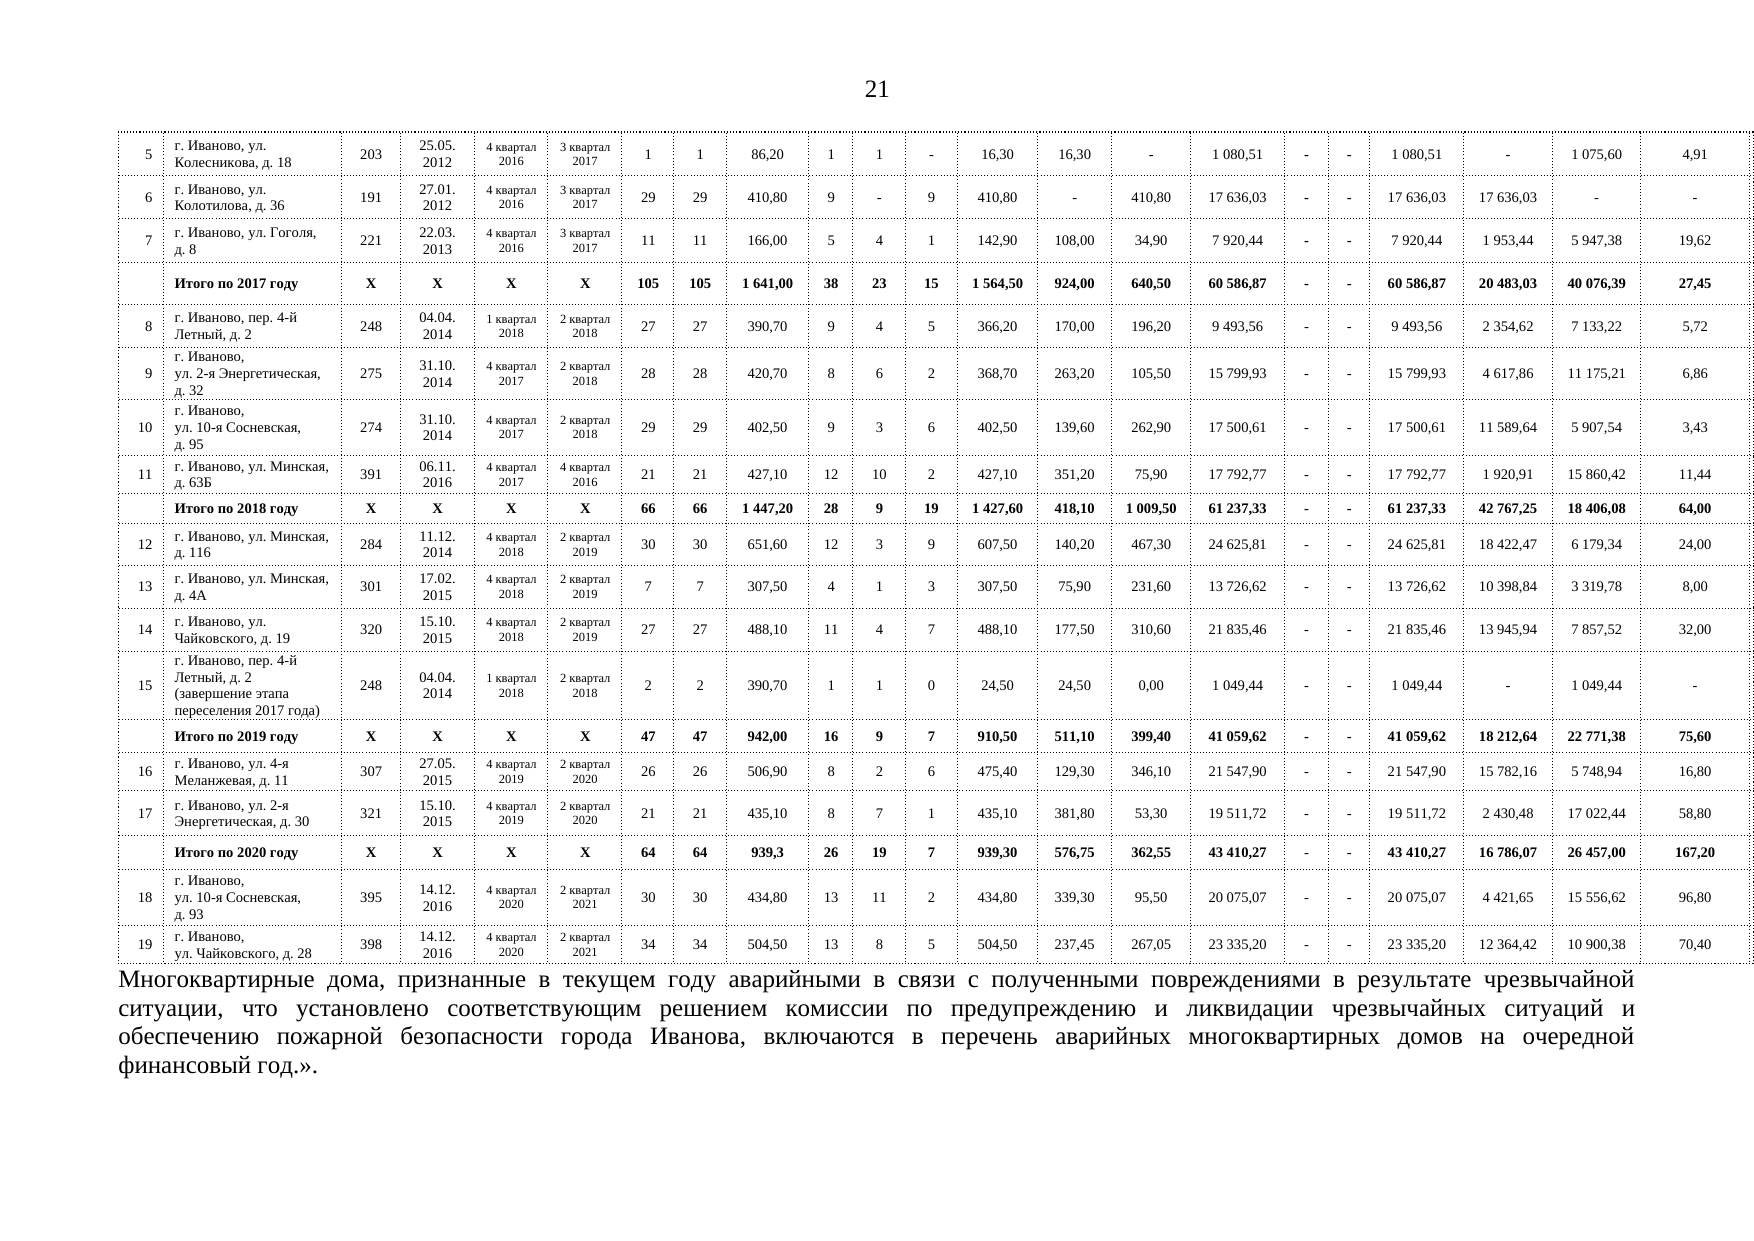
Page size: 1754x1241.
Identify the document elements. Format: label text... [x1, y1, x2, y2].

table_cell 27 [622, 304, 674, 347]
table_cell 17 [118, 790, 163, 835]
table_cell 410,80 [1111, 175, 1191, 218]
table_cell 34 [674, 925, 726, 963]
table_cell 04.04. 2014 [400, 651, 474, 719]
table_cell 5 [905, 304, 957, 347]
table_cell 13 726,62 [1370, 565, 1463, 607]
table_cell 64 [622, 835, 674, 869]
table_cell - [1329, 493, 1369, 523]
table_cell 3 [905, 565, 957, 607]
table_cell - [1329, 869, 1369, 925]
table_cell - [1329, 175, 1369, 218]
table_cell 435,10 [726, 790, 808, 835]
table_cell 170,00 [1037, 304, 1111, 347]
table_cell - [1329, 752, 1369, 790]
table_cell - [1284, 493, 1328, 523]
table_cell 2 квартал 2018 [548, 399, 622, 455]
table_cell 61 237,33 [1370, 493, 1463, 523]
table_cell 434,80 [957, 869, 1037, 925]
table_cell 7 [905, 835, 957, 869]
table_cell 11 [118, 455, 163, 493]
table_cell 4 квартал 2016 [474, 175, 548, 218]
table_cell - [1037, 175, 1111, 218]
table_cell 19 [118, 925, 163, 963]
table_cell 0,00 [1111, 651, 1191, 719]
table_cell - [1284, 347, 1328, 398]
table_cell X [548, 493, 622, 523]
table_cell 60 586,87 [1191, 262, 1284, 304]
table_cell 43 410,27 [1191, 835, 1284, 869]
table_cell - [1284, 218, 1328, 262]
table_cell 27,45 [1641, 262, 1749, 304]
table_cell 15 782,16 [1464, 752, 1552, 790]
table_cell 1 080,51 [1370, 131, 1463, 175]
table_cell - [1329, 651, 1369, 719]
table_cell г. Иваново, ул. 4-я Меланжевая, д. 11 [163, 752, 341, 790]
table_cell - [1284, 455, 1328, 493]
table_cell г. Иваново, ул. Минская, д. 4А [163, 565, 341, 607]
table_cell 26 [622, 752, 674, 790]
table_cell X [474, 262, 548, 304]
table_cell 95,50 [1111, 869, 1191, 925]
table_cell 70,40 [1641, 925, 1749, 963]
table_cell 42 767,25 [1464, 493, 1552, 523]
table_cell 31.10. 2014 [400, 347, 474, 398]
table_cell 17.02. 2015 [400, 565, 474, 607]
table_cell 58,80 [1641, 790, 1749, 835]
table_cell 129,30 [1037, 752, 1111, 790]
table_cell 5 [809, 218, 853, 262]
table_cell 4,91 [1641, 131, 1749, 175]
table_cell 607,50 [957, 523, 1037, 565]
table_cell 24 625,81 [1191, 523, 1284, 565]
table_cell - [1284, 835, 1328, 869]
table_cell X [474, 493, 548, 523]
table_cell 3 квартал 2017 [548, 218, 622, 262]
table_cell - [1329, 131, 1369, 175]
table_cell Итого по 2019 году [163, 719, 341, 752]
table_cell 4 квартал 2020 [474, 869, 548, 925]
table_cell 30 [622, 523, 674, 565]
table_cell 96,80 [1641, 869, 1749, 925]
table_cell 467,30 [1111, 523, 1191, 565]
table_cell 435,10 [957, 790, 1037, 835]
table_cell 8 [853, 925, 905, 963]
table_cell 29 [674, 175, 726, 218]
table_cell 16,80 [1641, 752, 1749, 790]
table_cell 43 410,27 [1370, 835, 1463, 869]
table_cell 53,30 [1111, 790, 1191, 835]
table_cell 1 049,44 [1370, 651, 1463, 719]
table_cell 18 212,64 [1464, 719, 1552, 752]
table_cell - [1329, 925, 1369, 963]
table_cell 11 [809, 608, 853, 651]
table_cell 17 792,77 [1191, 455, 1284, 493]
table_cell 301 [341, 565, 400, 607]
table_cell 504,50 [726, 925, 808, 963]
table_cell 4 квартал 2018 [474, 565, 548, 607]
table_cell 1 [809, 131, 853, 175]
table_cell 13 945,94 [1464, 608, 1552, 651]
table_cell 13 [809, 925, 853, 963]
table_cell 7 [674, 565, 726, 607]
table_cell 10 900,38 [1552, 925, 1641, 963]
table_cell 64 [674, 835, 726, 869]
table_cell - [1284, 523, 1328, 565]
table_cell 402,50 [957, 399, 1037, 455]
table_cell 17 636,03 [1191, 175, 1284, 218]
table_cell 488,10 [957, 608, 1037, 651]
table_cell 9 493,56 [1370, 304, 1463, 347]
table_cell 9 [809, 304, 853, 347]
table_cell 13 [809, 869, 853, 925]
table_cell 2 квартал 2019 [548, 565, 622, 607]
table_cell 7 [853, 790, 905, 835]
table_cell 3 квартал 2017 [548, 131, 622, 175]
table_cell 1 049,44 [1552, 651, 1641, 719]
table_cell 339,30 [1037, 869, 1111, 925]
table_cell 6 179,34 [1552, 523, 1641, 565]
table_cell 16 786,07 [1464, 835, 1552, 869]
table_cell 1 641,00 [726, 262, 808, 304]
table_cell 15 [905, 262, 957, 304]
table_cell 1 427,60 [957, 493, 1037, 523]
table_cell 248 [341, 304, 400, 347]
table_cell - [1329, 218, 1369, 262]
table_cell 13 726,62 [1191, 565, 1284, 607]
table_cell 307,50 [726, 565, 808, 607]
table_cell 1 [853, 131, 905, 175]
table_cell 2 квартал 2020 [548, 790, 622, 835]
table_cell 7 [905, 608, 957, 651]
table_cell X [400, 719, 474, 752]
table_cell 19 [853, 835, 905, 869]
table_cell 61 237,33 [1191, 493, 1284, 523]
table_cell 29 [674, 399, 726, 455]
table_cell 9 [809, 399, 853, 455]
table_cell 390,70 [726, 651, 808, 719]
table_cell 248 [341, 651, 400, 719]
table_cell 7 857,52 [1552, 608, 1641, 651]
table_cell - [1464, 651, 1552, 719]
table_cell 14.12. 2016 [400, 925, 474, 963]
table_cell 29 [622, 175, 674, 218]
table_cell 22.03. 2013 [400, 218, 474, 262]
table_cell 12 [809, 523, 853, 565]
table_cell 34,90 [1111, 218, 1191, 262]
table_cell 1 564,50 [957, 262, 1037, 304]
table_cell 2 [853, 752, 905, 790]
table_cell г. Иваново, пер. 4-й Летный, д. 2 [163, 304, 341, 347]
table_cell 2 квартал 2018 [548, 651, 622, 719]
table_cell 11.12. 2014 [400, 523, 474, 565]
text Многоквартирные дома, признанные в текущем году аварийными в связи с полученными повреждениями в результате чрезвычайной ситуации, что установлено соответствующим решением комиссии по предупреждению и ликвидации чрезвычайных ситуаций и обеспечению пожарной безопасности города Иванова, включаются в перечень аварийных многоквартирных домов на очередной финансовый год.». [118, 964, 1636, 1079]
table_cell - [1641, 175, 1749, 218]
table_cell 142,90 [957, 218, 1037, 262]
table_cell 21 835,46 [1191, 608, 1284, 651]
table_cell 9 [118, 347, 163, 398]
table_cell [118, 835, 163, 869]
table_cell 506,90 [726, 752, 808, 790]
table_cell [118, 493, 163, 523]
table_cell X [400, 835, 474, 869]
table_cell - [1284, 719, 1328, 752]
table_cell - [1464, 131, 1552, 175]
table_cell Итого по 2020 году [163, 835, 341, 869]
table_cell г. Иваново, ул. 2-я Энергетическая, д. 30 [163, 790, 341, 835]
table_cell 267,05 [1111, 925, 1191, 963]
table_cell - [1329, 790, 1369, 835]
table_cell 25.05. 2012 [400, 131, 474, 175]
table_cell - [1284, 608, 1328, 651]
table_cell 6 [118, 175, 163, 218]
table_cell 17 636,03 [1370, 175, 1463, 218]
table_cell 21 [674, 455, 726, 493]
table_cell 366,20 [957, 304, 1037, 347]
table_cell 15 799,93 [1370, 347, 1463, 398]
table_cell 427,10 [726, 455, 808, 493]
table_cell X [341, 719, 400, 752]
table_cell 410,80 [957, 175, 1037, 218]
table_cell г. Иваново, ул. Колотилова, д. 36 [163, 175, 341, 218]
table_cell 2 квартал 2018 [548, 347, 622, 398]
table_cell - [1284, 304, 1328, 347]
table_cell 86,20 [726, 131, 808, 175]
table_cell 6 [905, 752, 957, 790]
table_cell 196,20 [1111, 304, 1191, 347]
table_cell 1 [905, 218, 957, 262]
table_cell 12 [809, 455, 853, 493]
table_cell 17 022,44 [1552, 790, 1641, 835]
table_cell 26 [674, 752, 726, 790]
table_cell 11 175,21 [1552, 347, 1641, 398]
table_cell 17 792,77 [1370, 455, 1463, 493]
table_cell 4 квартал 2017 [474, 347, 548, 398]
table_cell 19,62 [1641, 218, 1749, 262]
table_cell - [1284, 752, 1328, 790]
table_cell - [1284, 790, 1328, 835]
table_cell 362,55 [1111, 835, 1191, 869]
table_cell 10 [853, 455, 905, 493]
table_cell 1 [853, 651, 905, 719]
table_cell Итого по 2018 году [163, 493, 341, 523]
table_cell 30 [674, 869, 726, 925]
table_cell 346,10 [1111, 752, 1191, 790]
table_cell 1 447,20 [726, 493, 808, 523]
table_cell 23 335,20 [1370, 925, 1463, 963]
table_cell 27 [674, 608, 726, 651]
table_cell 651,60 [726, 523, 808, 565]
table_cell 2 квартал 2021 [548, 869, 622, 925]
table_cell 4 квартал 2019 [474, 752, 548, 790]
table_cell 231,60 [1111, 565, 1191, 607]
table_cell X [341, 835, 400, 869]
table_cell 307,50 [957, 565, 1037, 607]
table_cell - [1284, 565, 1328, 607]
table_cell 284 [341, 523, 400, 565]
table_cell 9 [809, 175, 853, 218]
table_cell 939,3 [726, 835, 808, 869]
table_cell г. Иваново, ул. Чайковского, д. 28 [163, 925, 341, 963]
table_cell 1 009,50 [1111, 493, 1191, 523]
table_cell 06.11. 2016 [400, 455, 474, 493]
table_cell 4 квартал 2017 [474, 455, 548, 493]
table_cell 939,30 [957, 835, 1037, 869]
table_cell 1 [853, 565, 905, 607]
table_cell 4 квартал 2018 [474, 523, 548, 565]
table_cell 27 [674, 304, 726, 347]
table_cell 23 335,20 [1191, 925, 1284, 963]
table_cell 15 [118, 651, 163, 719]
table_cell 1 [622, 131, 674, 175]
table_cell 8 [809, 790, 853, 835]
table_cell 1 075,60 [1552, 131, 1641, 175]
table_cell 307 [341, 752, 400, 790]
table_cell - [1552, 175, 1641, 218]
table_cell 9 493,56 [1191, 304, 1284, 347]
table_cell 29 [622, 399, 674, 455]
table_cell 4 [853, 608, 905, 651]
table_cell 15 556,62 [1552, 869, 1641, 925]
table_cell X [548, 262, 622, 304]
table_cell 7 [622, 565, 674, 607]
table_cell - [905, 131, 957, 175]
table_cell 30 [622, 869, 674, 925]
table_cell 4 квартал 2020 [474, 925, 548, 963]
table_cell 21 835,46 [1370, 608, 1463, 651]
table_cell 14 [118, 608, 163, 651]
table_cell 28 [674, 347, 726, 398]
table_cell 381,80 [1037, 790, 1111, 835]
table_cell 24 625,81 [1370, 523, 1463, 565]
table_cell 11 589,64 [1464, 399, 1552, 455]
table_cell 640,50 [1111, 262, 1191, 304]
table_cell 2 [674, 651, 726, 719]
table_cell 75,90 [1111, 455, 1191, 493]
table_cell 475,40 [957, 752, 1037, 790]
table_cell 27 [622, 608, 674, 651]
table_cell 399,40 [1111, 719, 1191, 752]
table_cell 30 [674, 523, 726, 565]
table_cell 6 [905, 399, 957, 455]
table_cell 2 [905, 869, 957, 925]
table_cell 427,10 [957, 455, 1037, 493]
table_cell 15.10. 2015 [400, 790, 474, 835]
table_cell 18 406,08 [1552, 493, 1641, 523]
table_cell 4 [809, 565, 853, 607]
table_cell 5 907,54 [1552, 399, 1641, 455]
table_cell 17 500,61 [1370, 399, 1463, 455]
table_cell 402,50 [726, 399, 808, 455]
table_cell 40 076,39 [1552, 262, 1641, 304]
table_cell 576,75 [1037, 835, 1111, 869]
table_cell 2 квартал 2021 [548, 925, 622, 963]
table_cell 19 [905, 493, 957, 523]
table_cell 167,20 [1641, 835, 1749, 869]
table_cell 420,70 [726, 347, 808, 398]
table_cell - [1329, 565, 1369, 607]
table_cell 20 075,07 [1370, 869, 1463, 925]
table_cell 139,60 [1037, 399, 1111, 455]
table_cell 14.12. 2016 [400, 869, 474, 925]
table_cell 75,90 [1037, 565, 1111, 607]
table_cell 15.10. 2015 [400, 608, 474, 651]
table_cell 1 920,91 [1464, 455, 1552, 493]
table_cell 21 [674, 790, 726, 835]
table_cell 8 [809, 752, 853, 790]
table_cell - [1284, 399, 1328, 455]
table_cell 16,30 [1037, 131, 1111, 175]
table_cell - [1284, 651, 1328, 719]
table_cell 105 [622, 262, 674, 304]
table_cell 4 квартал 2016 [474, 218, 548, 262]
table_cell 26 [809, 835, 853, 869]
table_cell 16 [118, 752, 163, 790]
table_cell 4 квартал 2019 [474, 790, 548, 835]
table_cell [118, 719, 163, 752]
table_cell - [1329, 523, 1369, 565]
table_cell 47 [622, 719, 674, 752]
table_cell 0 [905, 651, 957, 719]
table_cell 18 [118, 869, 163, 925]
table_cell 274 [341, 399, 400, 455]
table_cell - [1329, 304, 1369, 347]
table_cell 21 [622, 790, 674, 835]
table_cell г. Иваново, ул. Чайковского, д. 19 [163, 608, 341, 651]
table_cell г. Иваново, ул. Колесникова, д. 18 [163, 131, 341, 175]
table_cell 4 квартал 2016 [474, 131, 548, 175]
table_cell 11 [674, 218, 726, 262]
table_cell 1 953,44 [1464, 218, 1552, 262]
table_cell 4 421,65 [1464, 869, 1552, 925]
table_cell 3 [853, 523, 905, 565]
table_cell 27.05. 2015 [400, 752, 474, 790]
table_cell 41 059,62 [1370, 719, 1463, 752]
table_cell 321 [341, 790, 400, 835]
table_cell 4 [853, 304, 905, 347]
table_cell 32,00 [1641, 608, 1749, 651]
table_cell 21 547,90 [1370, 752, 1463, 790]
table_cell 5 748,94 [1552, 752, 1641, 790]
table_cell 17 500,61 [1191, 399, 1284, 455]
table_cell 60 586,87 [1370, 262, 1463, 304]
table_cell 105 [674, 262, 726, 304]
table_cell 910,50 [957, 719, 1037, 752]
table_cell 4 [853, 218, 905, 262]
table_cell 38 [809, 262, 853, 304]
table_cell 398 [341, 925, 400, 963]
table_cell 12 [118, 523, 163, 565]
table_cell 8 [809, 347, 853, 398]
table_cell 9 [905, 175, 957, 218]
table_cell г. Иваново, пер. 4-й Летный, д. 2 (завершение этапа переселения 2017 года) [163, 651, 341, 719]
table_cell X [341, 262, 400, 304]
table_cell 20 483,03 [1464, 262, 1552, 304]
table_cell г. Иваново, ул. Минская, д. 63Б [163, 455, 341, 493]
table_cell 47 [674, 719, 726, 752]
table_cell 924,00 [1037, 262, 1111, 304]
table_cell 275 [341, 347, 400, 398]
table_cell 28 [622, 347, 674, 398]
table_cell г. Иваново, ул. 10-я Сосневская, д. 95 [163, 399, 341, 455]
table_cell г. Иваново, ул. Минская, д. 116 [163, 523, 341, 565]
table_cell 2 [905, 347, 957, 398]
table_cell 22 771,38 [1552, 719, 1641, 752]
table_cell 6,86 [1641, 347, 1749, 398]
table_cell 221 [341, 218, 400, 262]
table_cell - [853, 175, 905, 218]
table_cell 4 617,86 [1464, 347, 1552, 398]
table_cell 140,20 [1037, 523, 1111, 565]
table_cell 10 [118, 399, 163, 455]
table_cell 66 [622, 493, 674, 523]
table_cell 1 080,51 [1191, 131, 1284, 175]
table_cell 12 364,42 [1464, 925, 1552, 963]
table_cell 511,10 [1037, 719, 1111, 752]
table_cell - [1329, 399, 1369, 455]
table_cell Итого по 2017 году [163, 262, 341, 304]
table_cell - [1329, 262, 1369, 304]
table_cell 2 354,62 [1464, 304, 1552, 347]
table_cell X [400, 262, 474, 304]
table_cell 34 [622, 925, 674, 963]
table_cell X [474, 835, 548, 869]
table_cell 203 [341, 131, 400, 175]
table_cell 7 920,44 [1191, 218, 1284, 262]
table_cell 28 [809, 493, 853, 523]
table_cell 17 636,03 [1464, 175, 1552, 218]
table_cell 1 [674, 131, 726, 175]
table_cell X [548, 835, 622, 869]
table_cell X [341, 493, 400, 523]
table_cell 5 947,38 [1552, 218, 1641, 262]
table_cell - [1284, 262, 1328, 304]
table_cell г. Иваново, ул. 10-я Сосневская, д. 93 [163, 869, 341, 925]
table_cell 434,80 [726, 869, 808, 925]
table_cell 31.10. 2014 [400, 399, 474, 455]
table_cell 1 [905, 790, 957, 835]
table_cell - [1329, 719, 1369, 752]
table_cell 75,60 [1641, 719, 1749, 752]
table_cell 66 [674, 493, 726, 523]
table_cell 262,90 [1111, 399, 1191, 455]
table_cell 7 [118, 218, 163, 262]
table_cell г. Иваново, ул. Гоголя, д. 8 [163, 218, 341, 262]
table_cell 11 [622, 218, 674, 262]
table_cell - [1284, 869, 1328, 925]
table_cell 9 [905, 523, 957, 565]
table_cell 3,43 [1641, 399, 1749, 455]
table_cell 3 319,78 [1552, 565, 1641, 607]
table_cell - [1284, 175, 1328, 218]
table_cell 177,50 [1037, 608, 1111, 651]
table_cell 10 398,84 [1464, 565, 1552, 607]
table_cell 24,50 [957, 651, 1037, 719]
table_cell X [474, 719, 548, 752]
table_cell 15 799,93 [1191, 347, 1284, 398]
table_cell 2 квартал 2019 [548, 523, 622, 565]
table_cell 351,20 [1037, 455, 1111, 493]
table_cell 395 [341, 869, 400, 925]
table_cell 237,45 [1037, 925, 1111, 963]
table_cell 19 511,72 [1191, 790, 1284, 835]
table_cell 1 [809, 651, 853, 719]
table_cell 504,50 [957, 925, 1037, 963]
table_cell - [1641, 651, 1749, 719]
table_cell 263,20 [1037, 347, 1111, 398]
table_cell 9 [853, 719, 905, 752]
table_cell 391 [341, 455, 400, 493]
table_cell 16 [809, 719, 853, 752]
table_cell - [1284, 925, 1328, 963]
table_cell 390,70 [726, 304, 808, 347]
table_cell 320 [341, 608, 400, 651]
table_cell X [548, 719, 622, 752]
table_cell - [1284, 131, 1328, 175]
table_cell 8,00 [1641, 565, 1749, 607]
table_cell - [1329, 835, 1369, 869]
table_cell 64,00 [1641, 493, 1749, 523]
table_cell 1 квартал 2018 [474, 651, 548, 719]
table_cell 7 920,44 [1370, 218, 1463, 262]
table_cell 3 [853, 399, 905, 455]
table_cell 16,30 [957, 131, 1037, 175]
table_cell 488,10 [726, 608, 808, 651]
table_cell 4 квартал 2016 [548, 455, 622, 493]
table_cell 1 квартал 2018 [474, 304, 548, 347]
table_cell 2 [622, 651, 674, 719]
table_cell 18 422,47 [1464, 523, 1552, 565]
table_cell 21 547,90 [1191, 752, 1284, 790]
table_cell 04.04. 2014 [400, 304, 474, 347]
table_cell 1 049,44 [1191, 651, 1284, 719]
table_cell 8 [118, 304, 163, 347]
table_cell - [1329, 608, 1369, 651]
table_cell 2 [905, 455, 957, 493]
table_cell 942,00 [726, 719, 808, 752]
table_cell 20 075,07 [1191, 869, 1284, 925]
table_cell 4 квартал 2017 [474, 399, 548, 455]
table_cell 2 430,48 [1464, 790, 1552, 835]
table_cell 2 квартал 2020 [548, 752, 622, 790]
table_cell 368,70 [957, 347, 1037, 398]
table_cell 26 457,00 [1552, 835, 1641, 869]
table_cell 7 133,22 [1552, 304, 1641, 347]
table_cell 5,72 [1641, 304, 1749, 347]
table_cell X [400, 493, 474, 523]
table_cell 19 511,72 [1370, 790, 1463, 835]
table_cell 105,50 [1111, 347, 1191, 398]
table_cell 15 860,42 [1552, 455, 1641, 493]
table_cell 410,80 [726, 175, 808, 218]
table_cell 2 квартал 2019 [548, 608, 622, 651]
table_cell - [1111, 131, 1191, 175]
table_cell 41 059,62 [1191, 719, 1284, 752]
table_cell 3 квартал 2017 [548, 175, 622, 218]
table_cell 5 [905, 925, 957, 963]
table_cell - [1329, 347, 1369, 398]
table_cell 24,00 [1641, 523, 1749, 565]
table_cell [118, 262, 163, 304]
table_cell 21 [622, 455, 674, 493]
table_cell 5 [118, 131, 163, 175]
table_cell 2 квартал 2018 [548, 304, 622, 347]
table_cell 108,00 [1037, 218, 1111, 262]
table_cell 11,44 [1641, 455, 1749, 493]
table_cell 310,60 [1111, 608, 1191, 651]
table_cell - [1329, 455, 1369, 493]
table_cell 418,10 [1037, 493, 1111, 523]
table_cell 13 [118, 565, 163, 607]
table_cell 23 [853, 262, 905, 304]
table_cell 9 [853, 493, 905, 523]
table_cell 24,50 [1037, 651, 1111, 719]
table_cell 6 [853, 347, 905, 398]
table_cell 191 [341, 175, 400, 218]
table_cell 4 квартал 2018 [474, 608, 548, 651]
table_cell 11 [853, 869, 905, 925]
table_cell 7 [905, 719, 957, 752]
table_cell г. Иваново, ул. 2-я Энергетическая, д. 32 [163, 347, 341, 398]
table_cell 166,00 [726, 218, 808, 262]
table_cell 27.01. 2012 [400, 175, 474, 218]
